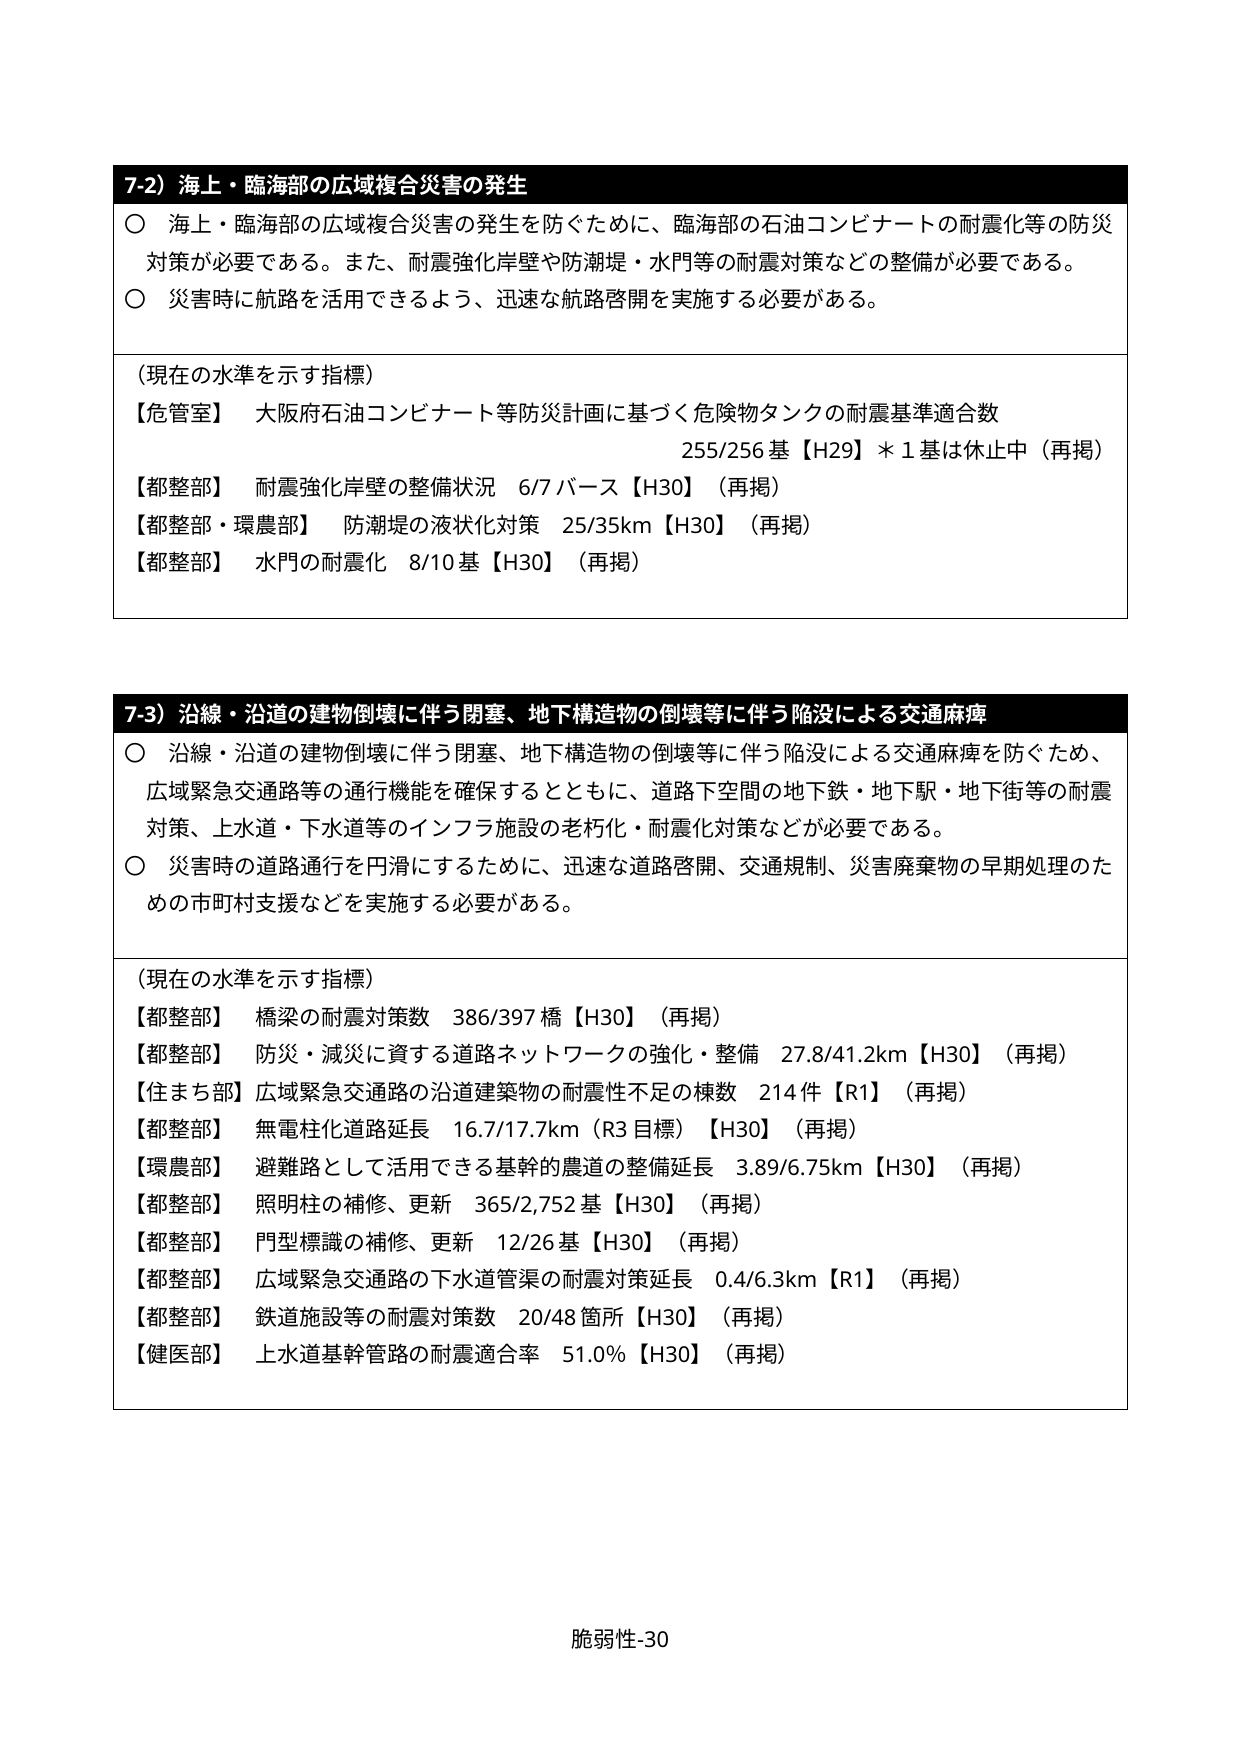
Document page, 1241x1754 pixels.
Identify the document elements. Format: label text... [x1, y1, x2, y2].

table_cell 〇 海上・臨海部の広域複合災害の発生を防ぐために、臨海部の石油コンビナートの耐震化等の防災対策が必要である。また、耐震強化岸壁や防潮堤・水門等の耐震対策などの整備が必要である。 〇 災害時に航路を活用できるよう、迅速な航路啓開を実施する必要がある。 [114, 204, 1127, 354]
table_cell （現在の水準を示す指標） 【都整部】 橋梁の耐震対策数 386/397橋【H30】（再掲） 【都整部】 防災・減災に資する道路ネットワークの強化・整備 27.8/41.2km【H30】（再掲） 【住まち部】広域緊急交通路の沿道建築物の耐震性不足の棟数 214件【R1】（再掲） 【都整部】 無電柱化道路延長 16.7/17.7km（R3目標）【H30】（再掲） 【環農部】 避難路として活用できる基幹的農道の整備延長 3.89/6.75km【H30】（再掲） 【都整部】 照明柱の補修、更新 365/2,752基【H30】（再掲） 【都整部】 門型標識の補修、更新 12/26基【H30】（再掲） 【都整部】 広域緊急交通路の下水道管渠の耐震対策延長 0.4/6.3km【R1】（再掲） 【都整部】 鉄道施設等の耐震対策数 20/48箇所【H30】（再掲） 【健医部】 上水道基幹管路の耐震適合率 51.0％【H30】（再掲） [114, 959, 1127, 1409]
table_header 7-2）海上・臨海部の広域複合災害の発生 [114, 166, 1127, 203]
table_cell 〇 沿線・沿道の建物倒壊に伴う閉塞、地下構造物の倒壊等に伴う陥没による交通麻痺を防ぐため、広域緊急交通路等の通行機能を確保するとともに、道路下空間の地下鉄・地下駅・地下街等の耐震対策、上水道・下水道等のインフラ施設の老朽化・耐震化対策などが必要である。 〇 災害時の道路通行を円滑にするために、迅速な道路啓開、交通規制、災害廃棄物の早期処理のための市町村支援などを実施する必要がある。 [114, 733, 1127, 958]
table_header 7-3）沿線・沿道の建物倒壊に伴う閉塞、地下構造物の倒壊等に伴う陥没による交通麻痺 [114, 695, 1127, 732]
table_cell （現在の水準を示す指標） 【危管室】 大阪府石油コンビナート等防災計画に基づく危険物タンクの耐震基準適合数 255/256基【H29】＊１基は休止中（再掲） 【都整部】 耐震強化岸壁の整備状況 6/7バース【H30】（再掲） 【都整部・環農部】 防潮堤の液状化対策 25/35km【H30】（再掲） 【都整部】 水門の耐震化 8/10基【H30】（再掲） [114, 355, 1127, 618]
